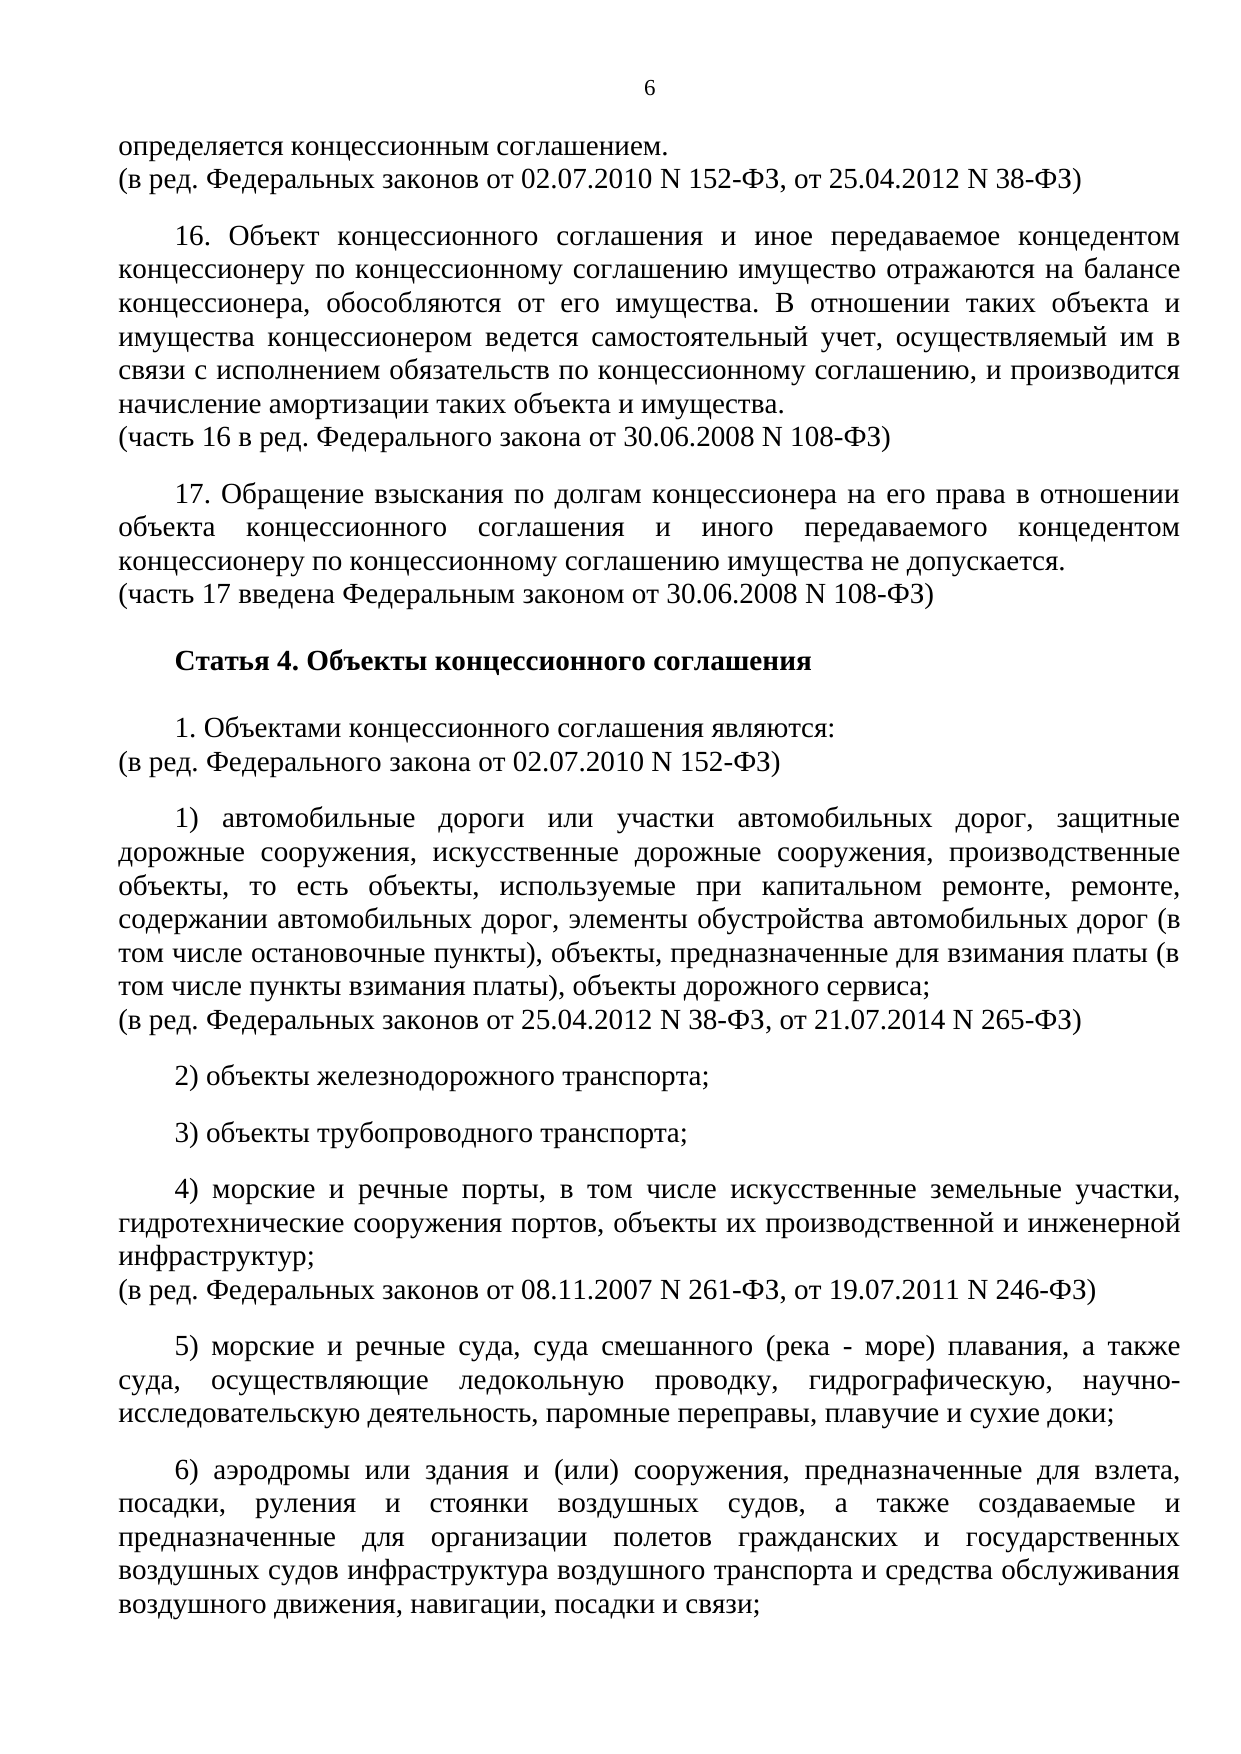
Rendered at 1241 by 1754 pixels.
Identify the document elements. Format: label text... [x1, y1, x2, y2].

text 1) автомобильные дороги или участки автомобильных дорог, защитные дорожные сооружения, искусственные дорожные сооружения, производственные объекты, то есть объекты, используемые при капитальном ремонте, ремонте, содержании автомобильных дорог, элементы обустройства автомобильных дорог (в том числе остановочные пункты), объекты, предназначенные для взимания платы (в том числе пункты взимания платы), объекты дорожного сервиса; [118, 801, 1181, 1002]
text 4) морские и речные порты, в том числе искусственные земельные участки, гидротехнические сооружения портов, объекты их производственной и инженерной инфраструктур; [118, 1171, 1181, 1272]
text (в ред. Федеральных законов от 02.07.2010 N 152-ФЗ, от 25.04.2012 N 38-ФЗ) [118, 162, 1181, 195]
text 3) объекты трубопроводного транспорта; [118, 1115, 1181, 1148]
text (в ред. Федеральных законов от 08.11.2007 N 261-ФЗ, от 19.07.2011 N 246-ФЗ) [118, 1272, 1181, 1305]
title Статья 4. Объекты концессионного соглашения [118, 643, 1181, 677]
text (часть 17 введена Федеральным законом от 30.06.2008 N 108-ФЗ) [118, 576, 1181, 610]
text (часть 16 в ред. Федерального закона от 30.06.2008 N 108-ФЗ) [118, 419, 1181, 453]
text (в ред. Федеральных законов от 25.04.2012 N 38-ФЗ, от 21.07.2014 N 265-ФЗ) [118, 1002, 1181, 1035]
text 16. Объект концессионного соглашения и иное передаваемое концедентом концессионеру по концессионному соглашению имущество отражаются на балансе концессионера, обособляются от его имущества. В отношении таких объекта и имущества концессионером ведется самостоятельный учет, осуществляемый им в связи с исполнением обязательств по концессионному соглашению, и производится начисление амортизации таких объекта и имущества. [118, 218, 1181, 419]
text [118, 128, 1181, 162]
text (в ред. Федерального закона от 02.07.2010 N 152-ФЗ) [118, 744, 1181, 778]
text 6) аэродромы или здания и (или) сооружения, предназначенные для взлета, посадки, руления и стоянки воздушных судов, а также создаваемые и предназначенные для организации полетов гражданских и государственных воздушных судов инфраструктура воздушного транспорта и средства обслуживания воздушного движения, навигации, посадки и связи; [118, 1452, 1181, 1619]
text 1. Объектами концессионного соглашения являются: [118, 711, 1181, 744]
text 2) объекты железнодорожного транспорта; [118, 1058, 1181, 1092]
text 17. Обращение взыскания по долгам концессионера на его права в отношении объекта концессионного соглашения и иного передаваемого концедентом концессионеру по концессионному соглашению имущества не допускается. [118, 476, 1181, 576]
text 5) морские и речные суда, суда смешанного (река - море) плавания, а также суда, осуществляющие ледокольную проводку, гидрографическую, научно-исследовательскую деятельность, паромные переправы, плавучие и сухие доки; [118, 1328, 1181, 1429]
